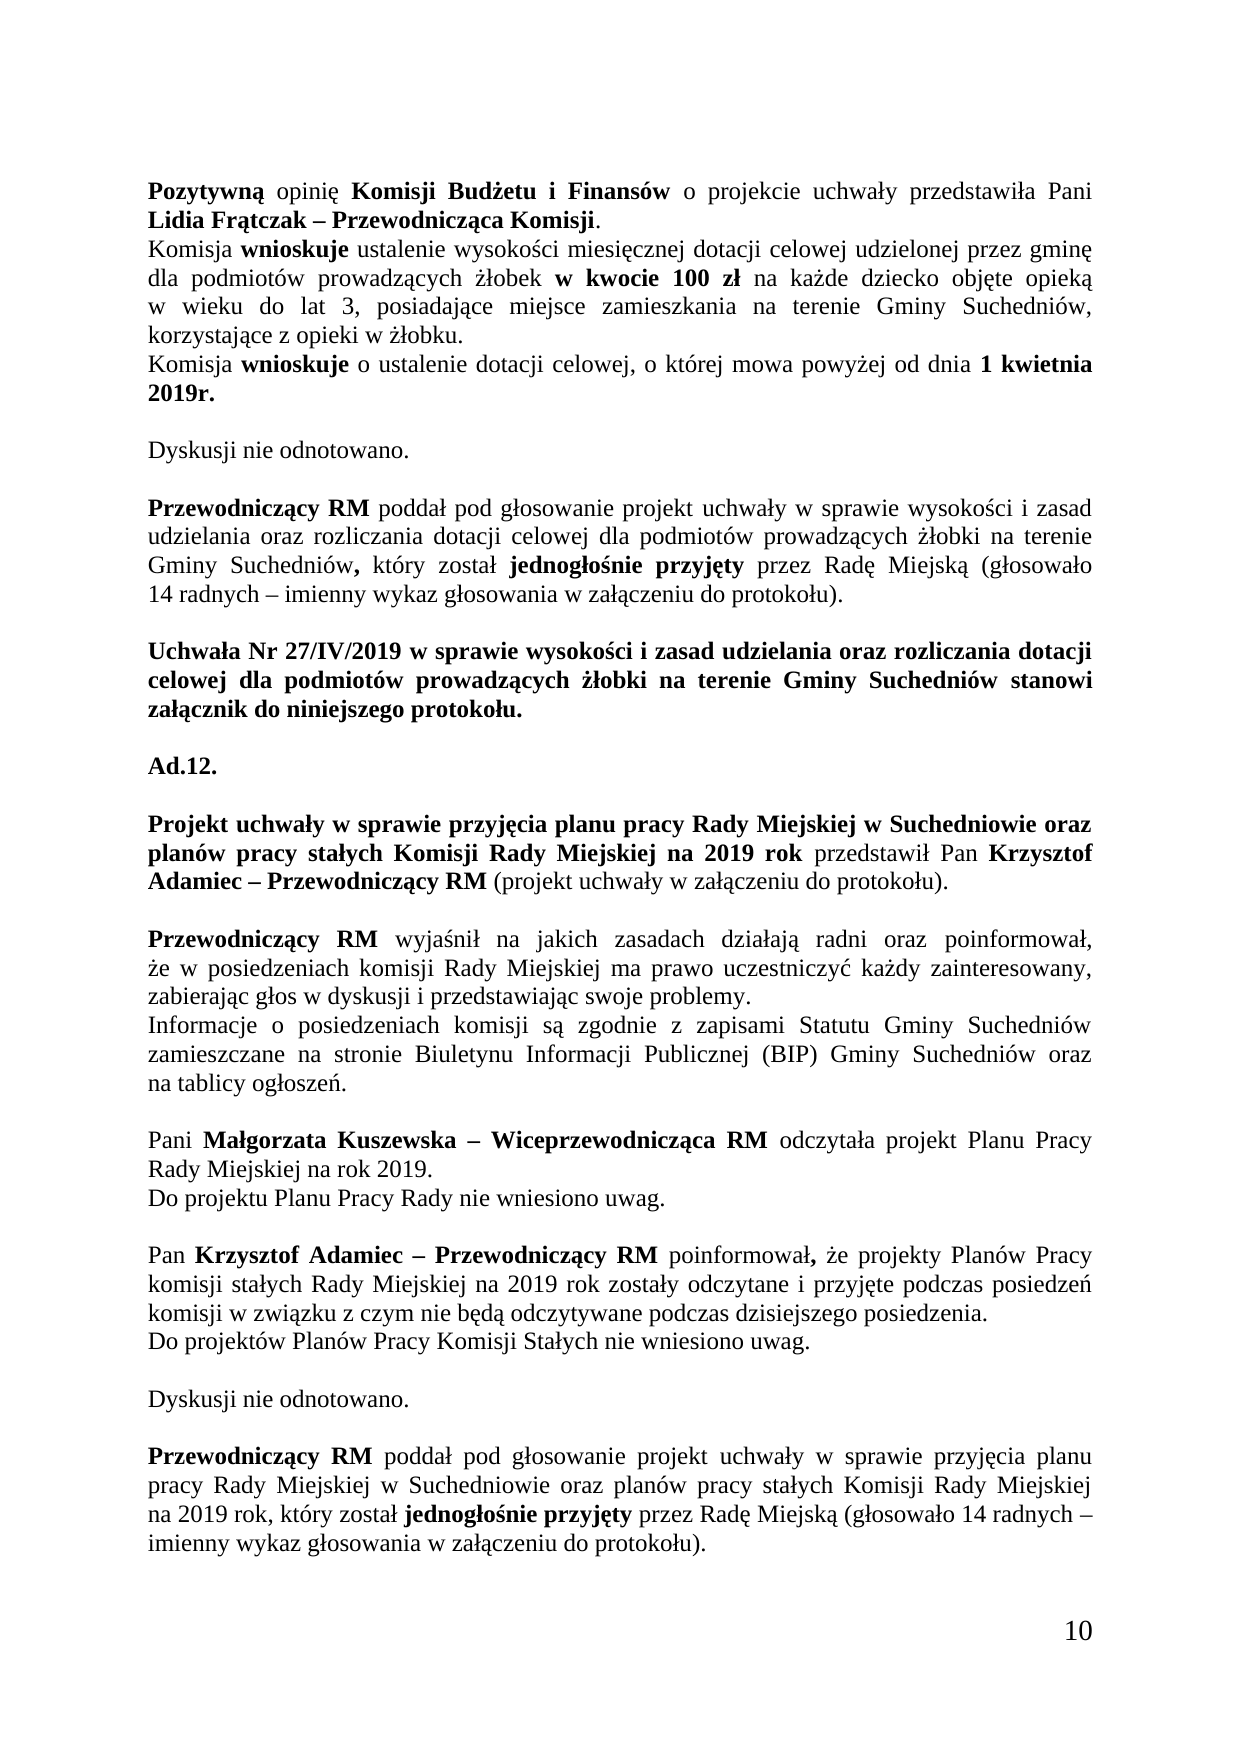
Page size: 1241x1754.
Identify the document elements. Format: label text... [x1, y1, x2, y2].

text Pani Małgorzata Kuszewska – Wiceprzewodnicząca RM odczytała projekt Planu Pracy Rady Miejskiej na rok 2019. [148, 1125, 1093, 1183]
text Projekt uchwały w sprawie przyjęcia planu pracy Rady Miejskiej w Suchedniowie oraz planów pracy stałych Komisji Rady Miejskiej na 2019 rok przedstawił Pan Krzysztof Adamiec – Przewodniczący RM (projekt uchwały w załączeniu do protokołu). [148, 809, 1093, 895]
text Uchwała Nr 27/IV/2019 w sprawie wysokości i zasad udzielania oraz rozliczania dotacji celowej dla podmiotów prowadzących żłobki na terenie Gminy Suchedniów stanowi załącznik do niniejszego protokołu. [148, 636, 1093, 723]
text Przewodniczący RM wyjaśnił na jakich zasadach działają radni oraz poinformował, że w posiedzeniach komisji Rady Miejskiej ma prawo uczestniczyć każdy zainteresowany, zabierając głos w dyskusji i przedstawiając swoje problemy. [148, 924, 1093, 1010]
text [148, 234, 1093, 349]
text Dyskusji nie odnotowano. [148, 435, 1093, 464]
text Do projektów Planów Pracy Komisji Stałych nie wniesiono uwag. [148, 1326, 1093, 1355]
text Informacje o posiedzeniach komisji są zgodnie z zapisami Statutu Gminy Suchedniów zamieszczane na stronie Biuletynu Informacji Publicznej (BIP) Gminy Suchedniów oraz na tablicy ogłoszeń. [148, 1010, 1093, 1096]
text Pozytywną opinię Komisji Budżetu i Finansów o projekcie uchwały przedstawiła Pani Lidia Frątczak – Przewodnicząca Komisji. [148, 176, 1093, 234]
text Ad.12. [148, 751, 1093, 780]
text Komisja wnioskuje o ustalenie dotacji celowej, o której mowa powyżej od dnia 1 kwietnia 2019r. [148, 349, 1093, 406]
text Przewodniczący RM poddał pod głosowanie projekt uchwały w sprawie wysokości i zasad udzielania oraz rozliczania dotacji celowej dla podmiotów prowadzących żłobki na terenie Gminy Suchedniów, który został jednogłośnie przyjęty przez Radę Miejską (głosowało 14 radnych – imienny wykaz głosowania w załączeniu do protokołu). [148, 493, 1093, 608]
text Dyskusji nie odnotowano. [148, 1384, 1093, 1413]
text Pan Krzysztof Adamiec – Przewodniczący RM poinformował, że projekty Planów Pracy komisji stałych Rady Miejskiej na 2019 rok zostały odczytane i przyjęte podczas posiedzeń komisji w związku z czym nie będą odczytywane podczas dzisiejszego posiedzenia. [148, 1240, 1093, 1326]
text Do projektu Planu Pracy Rady nie wniesiono uwag. [148, 1183, 1093, 1211]
text Przewodniczący RM poddał pod głosowanie projekt uchwały w sprawie przyjęcia planu pracy Rady Miejskiej w Suchedniowie oraz planów pracy stałych Komisji Rady Miejskiej na 2019 rok, który został jednogłośnie przyjęty przez Radę Miejską (głosowało 14 radnych – imienny wykaz głosowania w załączeniu do protokołu). [148, 1441, 1093, 1556]
